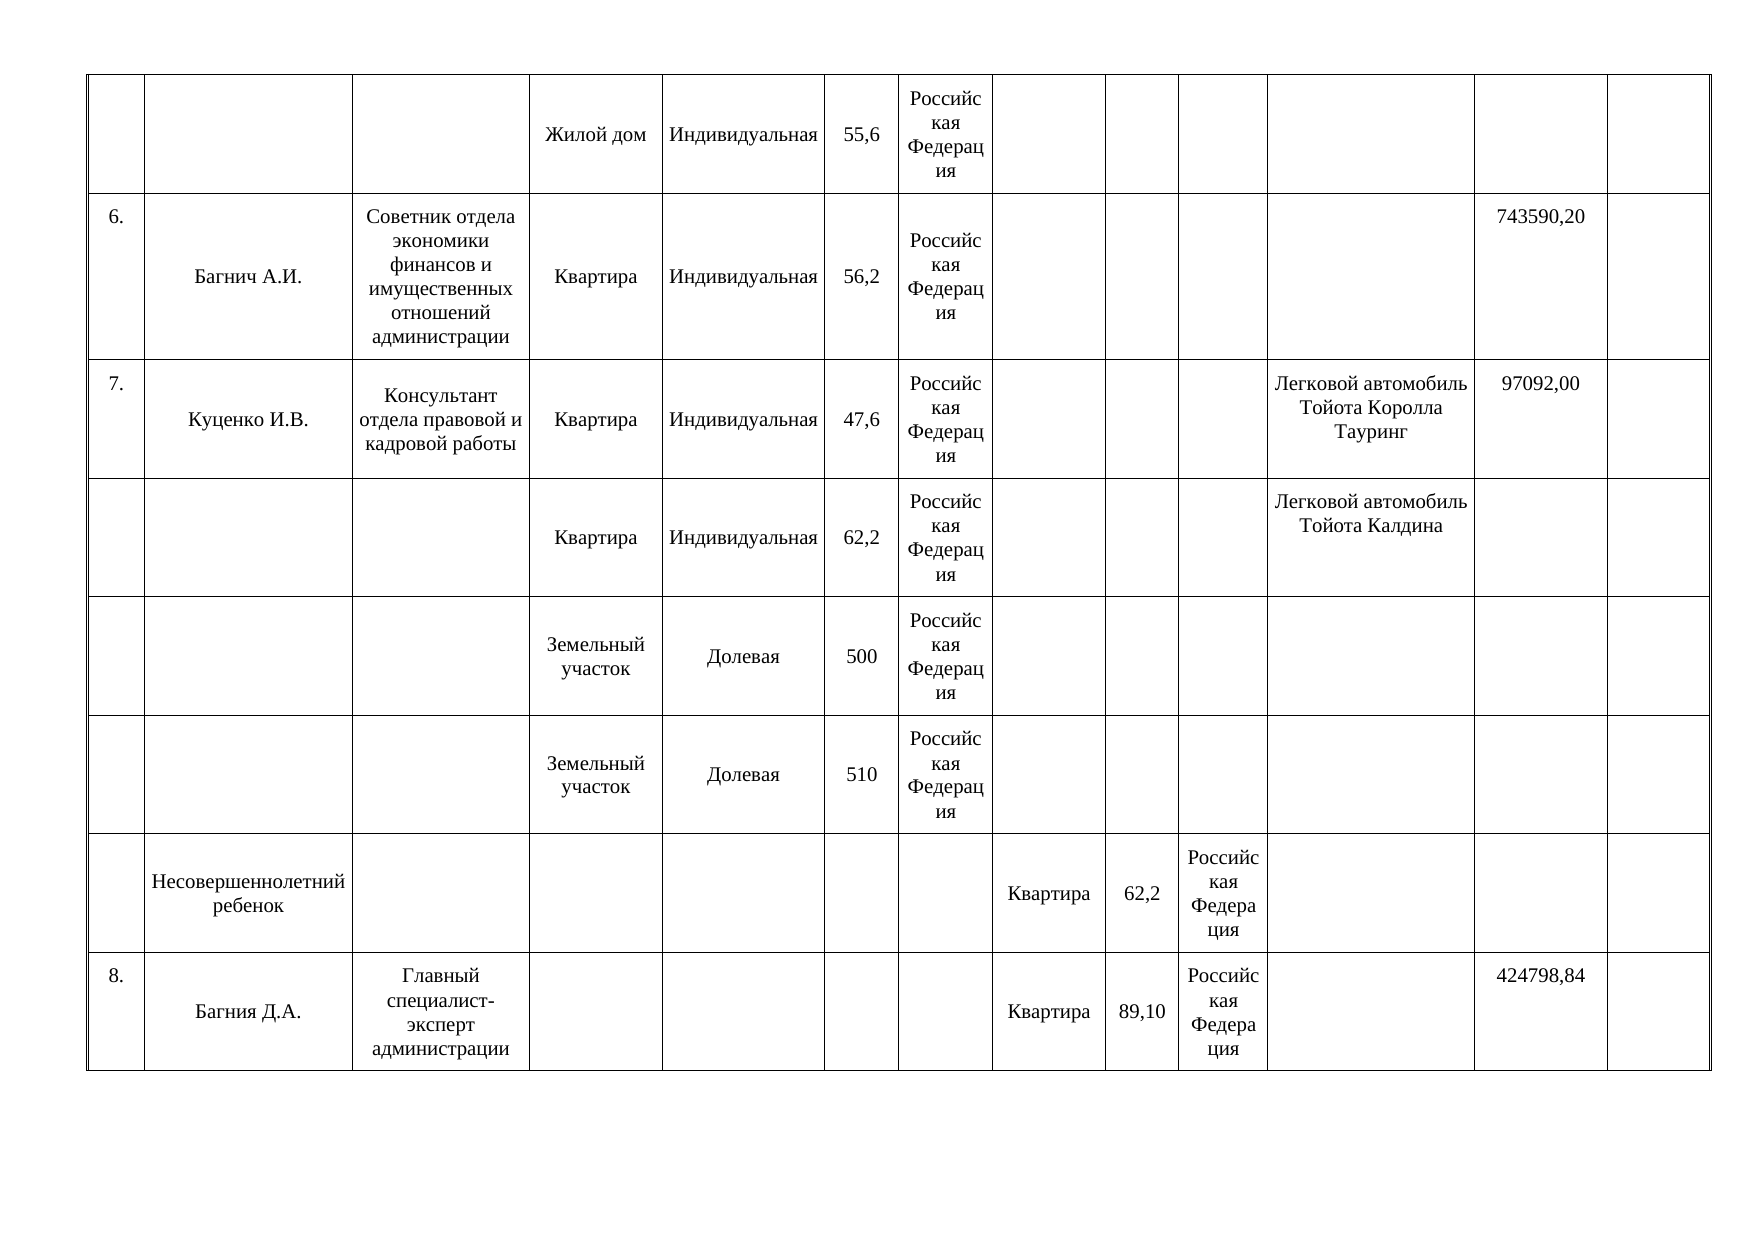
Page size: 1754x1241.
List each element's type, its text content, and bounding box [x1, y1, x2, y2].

table_cell [1179, 479, 1267, 596]
table_cell Земельный участок [530, 716, 662, 833]
table_cell [530, 834, 662, 952]
table_cell [353, 716, 529, 833]
table_cell [89, 479, 144, 596]
table_cell Индивидуальная [663, 479, 824, 596]
table_cell [1106, 194, 1178, 359]
table_cell [89, 834, 144, 952]
table_cell 55,6 [825, 75, 898, 192]
table_cell [1106, 75, 1178, 192]
table_cell 510 [825, 716, 898, 833]
table_cell [993, 75, 1105, 192]
table_cell [1608, 716, 1709, 833]
table_cell Российская Федерация [899, 597, 992, 715]
table_cell [1608, 194, 1709, 359]
table_cell [1475, 716, 1607, 833]
table_cell Багнич А.И. [145, 194, 352, 359]
table_cell [1475, 597, 1607, 715]
table_cell [825, 834, 898, 952]
table_cell Консультант отдела правовой и кадровой работы [353, 360, 529, 478]
table_cell Легковой автомобиль Тойота Королла Тауринг [1268, 360, 1474, 478]
table_cell Российская Федерация [899, 479, 992, 596]
table_cell [1106, 479, 1178, 596]
table_cell [1608, 953, 1709, 1070]
table_cell [89, 716, 144, 833]
table_cell [89, 597, 144, 715]
table_cell Квартира [530, 360, 662, 478]
table_cell [1268, 75, 1474, 192]
table_cell Главный специалист-эксперт администрации [353, 953, 529, 1070]
table_cell [1106, 360, 1178, 478]
table_cell Жилой дом [530, 75, 662, 192]
table_cell 743590,20 [1475, 194, 1607, 359]
table_cell Индивидуальная [663, 75, 824, 192]
table_cell 56,2 [825, 194, 898, 359]
table_cell [899, 834, 992, 952]
table_cell [353, 479, 529, 596]
table_cell Квартира [530, 479, 662, 596]
table_cell [1475, 479, 1607, 596]
table_cell [993, 479, 1105, 596]
table_cell Российская Федерация [1179, 834, 1267, 952]
table_cell [1475, 75, 1607, 192]
table_cell Квартира [993, 834, 1105, 952]
table_cell [1179, 716, 1267, 833]
table_cell [353, 834, 529, 952]
table_cell [993, 194, 1105, 359]
table_cell [1179, 597, 1267, 715]
table_cell [899, 953, 992, 1070]
table_cell [1179, 360, 1267, 478]
table_cell [145, 479, 352, 596]
table_cell Долевая [663, 597, 824, 715]
table_cell [1268, 194, 1474, 359]
table_cell [1268, 716, 1474, 833]
table_cell 7. [89, 360, 144, 478]
table_cell [1179, 194, 1267, 359]
table_cell [1268, 597, 1474, 715]
table_cell Советник отдела экономики финансов и имущественных отношений администрации [353, 194, 529, 359]
table_cell 62,2 [1106, 834, 1178, 952]
table_cell [89, 75, 144, 192]
table_cell [353, 597, 529, 715]
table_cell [899, 75, 992, 192]
table_cell [145, 75, 352, 192]
table_cell [1268, 834, 1474, 952]
table_cell [145, 597, 352, 715]
table_cell 6. [89, 194, 144, 359]
table_cell [353, 75, 529, 192]
table_cell Земельный участок [530, 597, 662, 715]
table_cell 47,6 [825, 360, 898, 478]
table_cell Легковой автомобиль Тойота Калдина [1268, 479, 1474, 596]
table_cell [993, 716, 1105, 833]
table_cell [145, 716, 352, 833]
table_cell [663, 834, 824, 952]
table_cell Квартира [993, 953, 1105, 1070]
table_cell Багния Д.А. [145, 953, 352, 1070]
table_cell [1179, 75, 1267, 192]
table_cell [825, 953, 898, 1070]
table_cell Долевая [663, 716, 824, 833]
table_cell 8. [89, 953, 144, 1070]
table_cell Несовершеннолетний ребенок [145, 834, 352, 952]
table_cell [993, 360, 1105, 478]
table_cell [993, 597, 1105, 715]
table_cell 500 [825, 597, 898, 715]
table_cell 62,2 [825, 479, 898, 596]
table_cell 97092,00 [1475, 360, 1607, 478]
table_cell Российская Федерация [899, 360, 992, 478]
table_cell Российская Федерация [899, 194, 992, 359]
table_cell 424798,84 [1475, 953, 1607, 1070]
table_cell [1106, 597, 1178, 715]
table_cell [663, 953, 824, 1070]
table_cell Квартира [530, 194, 662, 359]
table_cell [1608, 834, 1709, 952]
table_cell Индивидуальная [663, 360, 824, 478]
table_cell [1106, 716, 1178, 833]
table_cell [530, 953, 662, 1070]
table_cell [1179, 953, 1267, 1070]
table_cell [1608, 360, 1709, 478]
table_cell Индивидуальная [663, 194, 824, 359]
table_cell [1608, 479, 1709, 596]
table_cell [1608, 597, 1709, 715]
table_cell [1268, 953, 1474, 1070]
table_cell Российская Федерация [899, 716, 992, 833]
table_cell 89,10 [1106, 953, 1178, 1070]
table_cell [1475, 834, 1607, 952]
table_cell Куценко И.В. [145, 360, 352, 478]
table_cell [1608, 75, 1709, 192]
